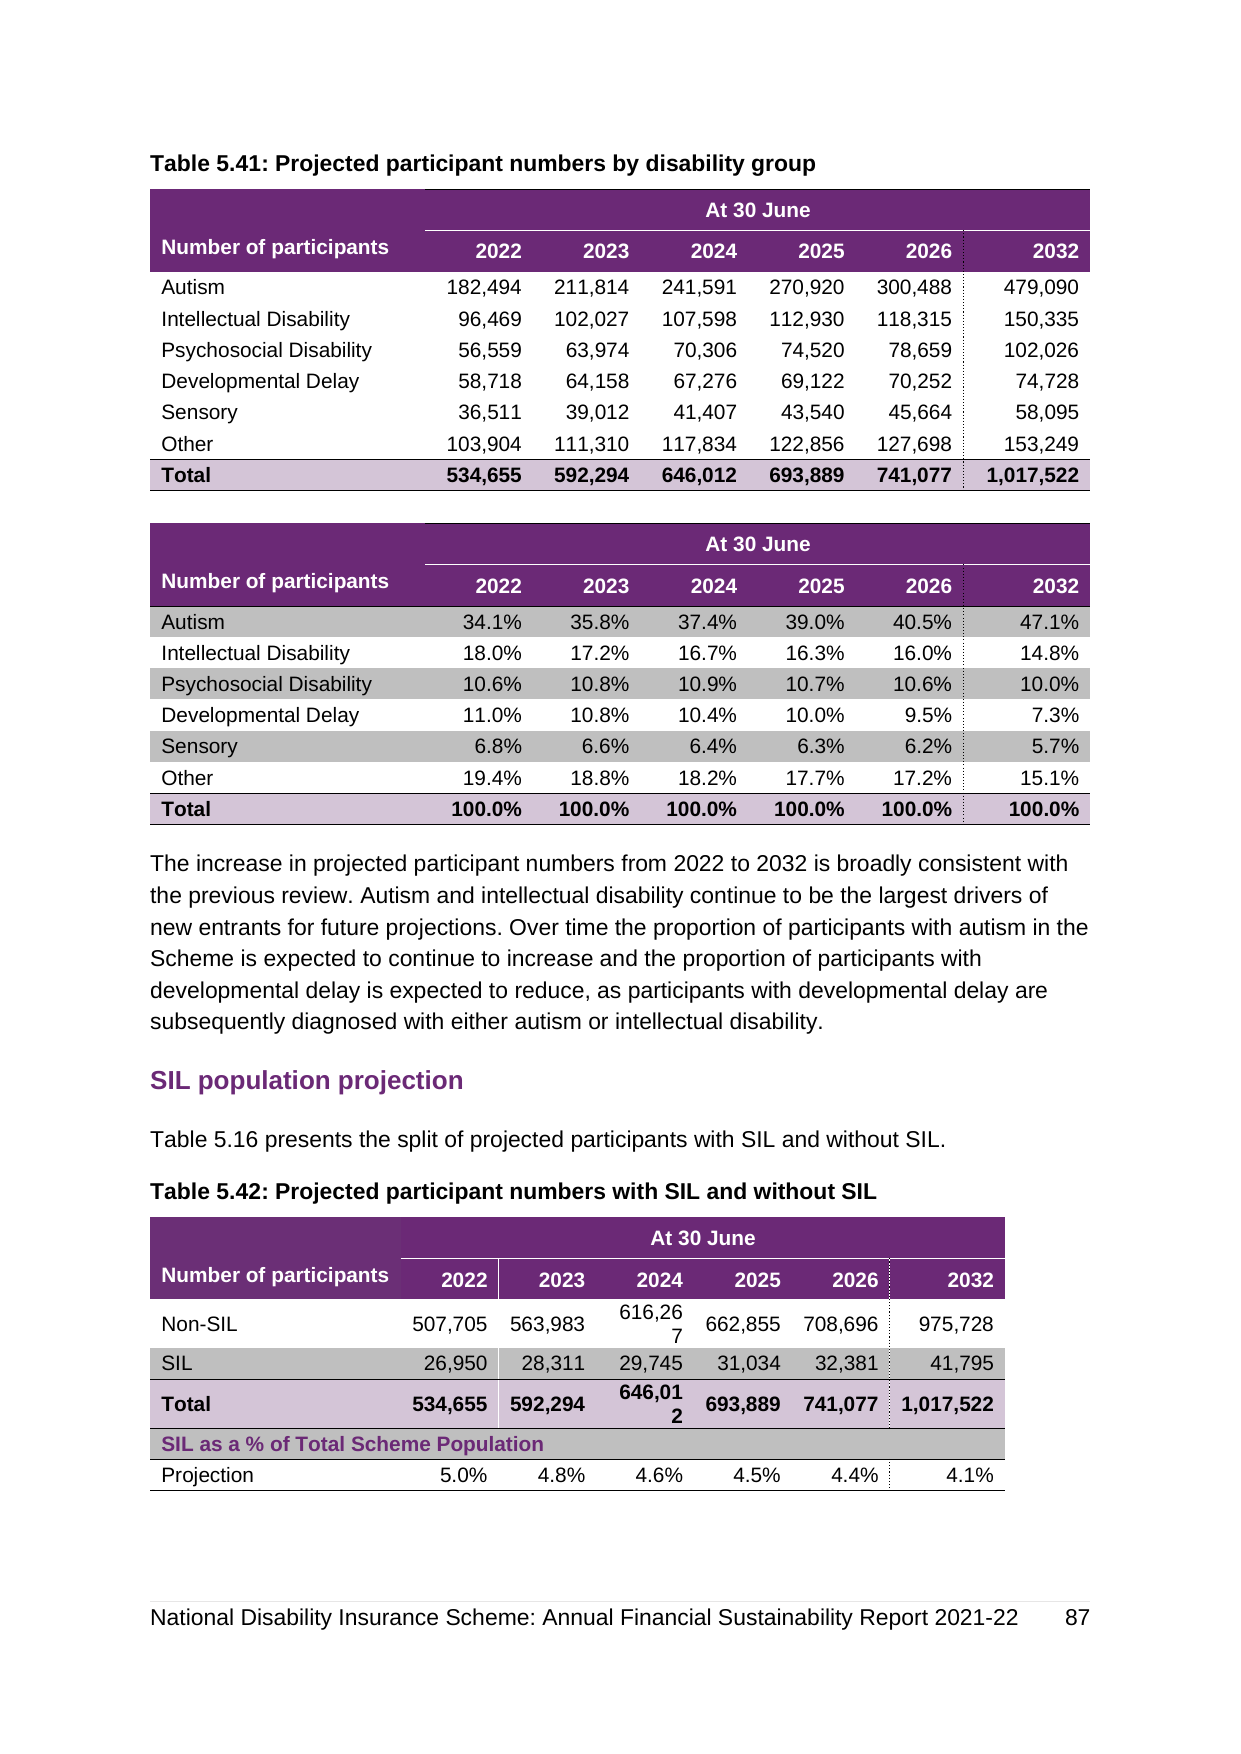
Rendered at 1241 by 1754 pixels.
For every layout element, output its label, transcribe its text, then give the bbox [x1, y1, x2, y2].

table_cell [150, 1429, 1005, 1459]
text Table 5.16: Projected participant numbers with SIL and without SIL [150, 1178, 1090, 1204]
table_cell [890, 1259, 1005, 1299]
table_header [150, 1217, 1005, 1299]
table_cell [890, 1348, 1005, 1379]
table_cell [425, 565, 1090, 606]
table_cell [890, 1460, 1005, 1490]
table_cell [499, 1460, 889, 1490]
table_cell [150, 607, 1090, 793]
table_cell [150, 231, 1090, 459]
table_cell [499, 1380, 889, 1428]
text Table 5.16 presents the split of projected participants with SIL and without SIL. [150, 1126, 1090, 1152]
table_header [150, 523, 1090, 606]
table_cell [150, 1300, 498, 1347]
text Table 5.15: Projected participant numbers by disability group [150, 150, 1090, 176]
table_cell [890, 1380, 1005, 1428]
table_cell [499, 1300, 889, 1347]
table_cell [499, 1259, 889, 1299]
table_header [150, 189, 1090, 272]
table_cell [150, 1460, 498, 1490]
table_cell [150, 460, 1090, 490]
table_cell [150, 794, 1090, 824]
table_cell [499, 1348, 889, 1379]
text The increase in projected participant numbers from 2022 to 2032 is broadly consistent with the previous review. Autism and intellectual disability continue to be the largest drivers of new entrants for future projections. Over time the proportion of participants with autism in the Scheme is expected to continue to increase and the proportion of participants with developmental delay is expected to reduce, as participants with developmental delay are subsequently diagnosed with either autism or intellectual disability. [150, 850, 1090, 1034]
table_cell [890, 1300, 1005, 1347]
subtitle SIL population projection [150, 1065, 1090, 1095]
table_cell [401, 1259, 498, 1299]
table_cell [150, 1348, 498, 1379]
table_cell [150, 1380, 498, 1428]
